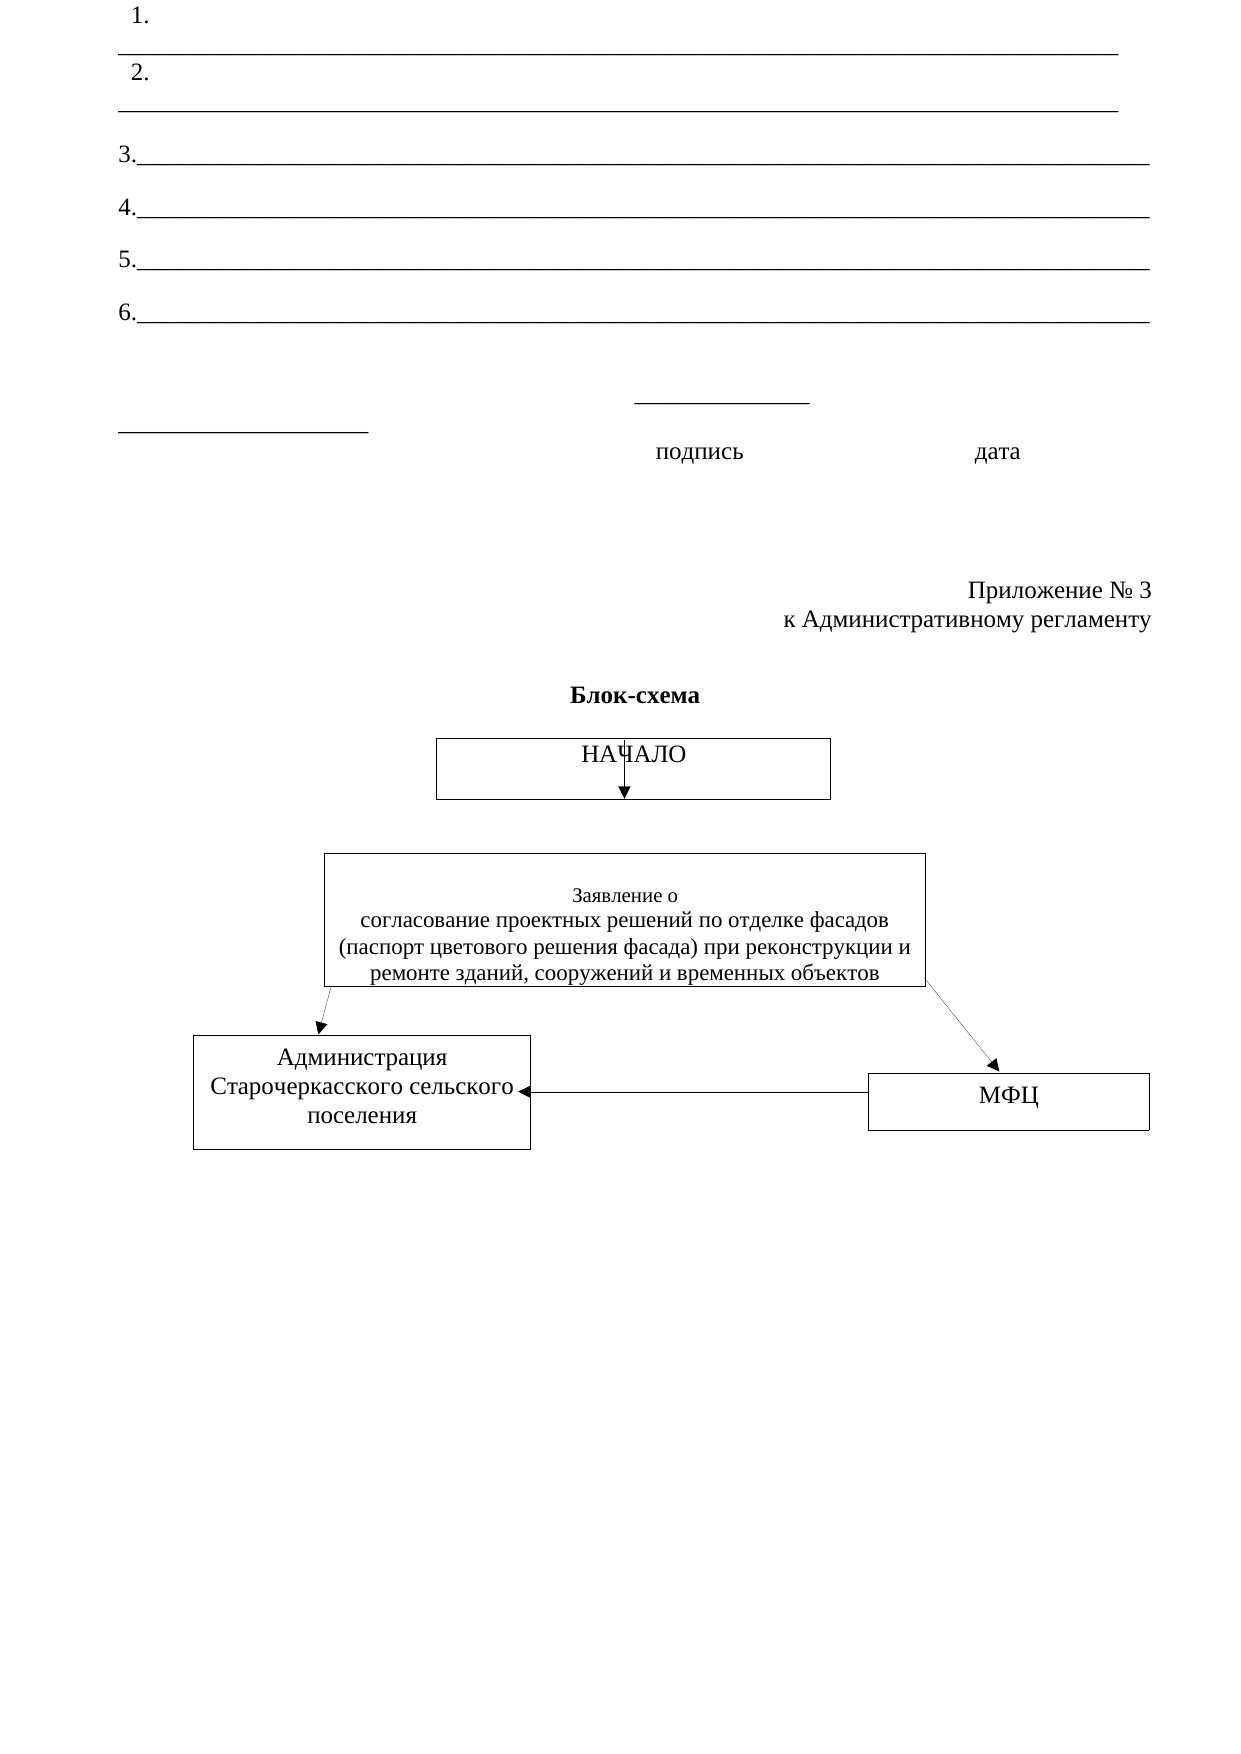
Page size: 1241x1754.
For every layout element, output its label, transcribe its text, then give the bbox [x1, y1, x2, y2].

table_header Заявление о согласование проектных решений по отделке фасадов (паспорт цветового решения фасада) при реконструкции и ремонте зданий, сооружений и временных объектов [325, 854, 925, 986]
text 2. ________________________________________________________________________________ [118, 57, 1152, 115]
table_header НАЧАЛО [437, 739, 624, 799]
text подпись дата [118, 436, 1152, 465]
text Приложение № 3 [118, 575, 1152, 604]
text 3._________________________________________________________________________________ [118, 115, 1152, 168]
text к Административному регламенту [118, 604, 1152, 632]
text 1. ________________________________________________________________________________ [118, 0, 1152, 57]
text 4._________________________________________________________________________________ [118, 168, 1152, 220]
text Блок-схема [118, 681, 1152, 709]
text 6._________________________________________________________________________________ [118, 273, 1152, 326]
table_header НАЧАЛО [625, 739, 830, 799]
text ______________ ____________________ [118, 378, 1152, 436]
text 5._________________________________________________________________________________ [118, 220, 1152, 273]
